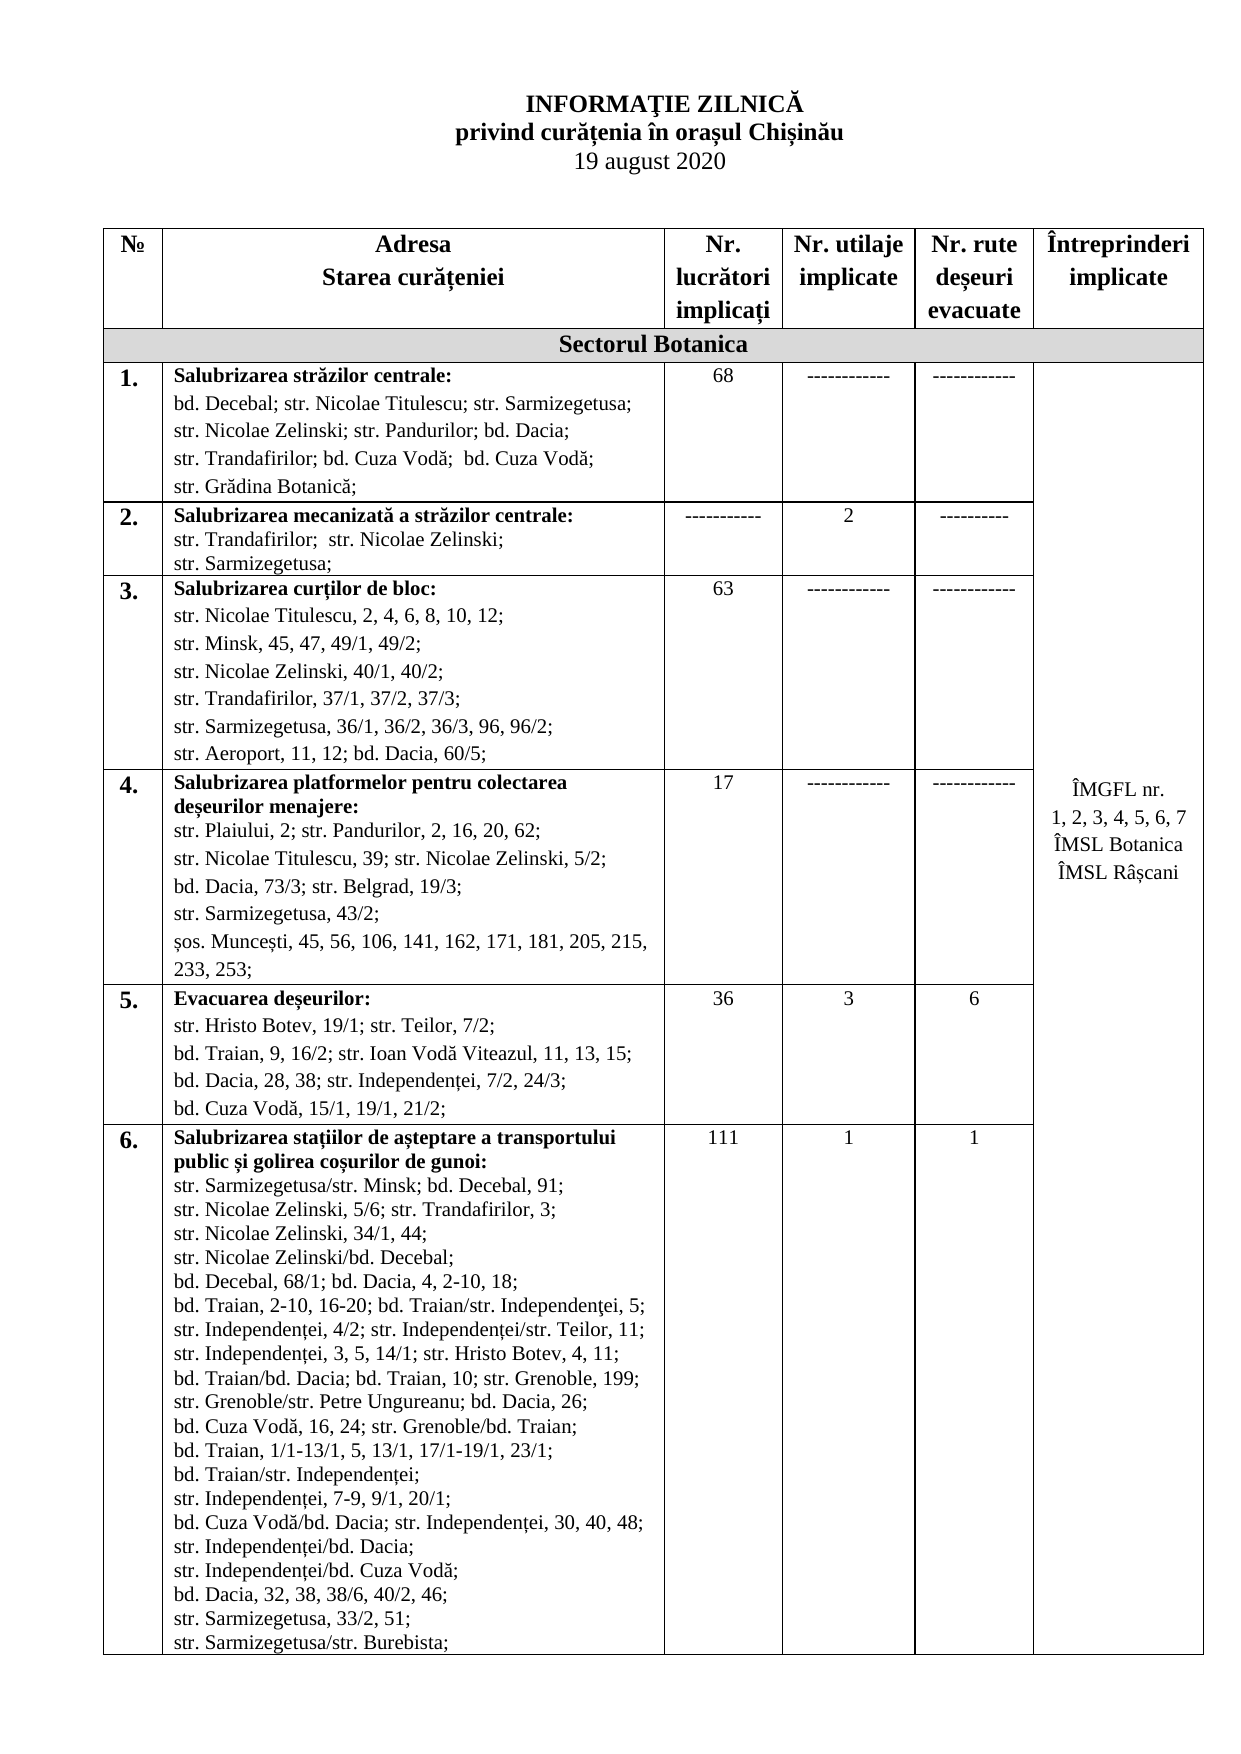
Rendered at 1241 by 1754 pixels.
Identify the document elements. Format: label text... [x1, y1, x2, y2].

table_header Adresa Starea curățeniei [163, 229, 664, 328]
table_cell ÎMGFL nr. 1, 2, 3, 4, 5, 6, 7 ÎMSL Botanica ÎMSL Râșcani [1034, 363, 1203, 1654]
text 19 august 2020 [148, 146, 1152, 175]
table_cell ------------ [783, 770, 914, 984]
table_cell 68 [665, 363, 782, 501]
table_cell 1 [916, 1125, 1033, 1654]
table_cell ------------ [783, 363, 914, 501]
table_cell Evacuarea deșeurilor: str. Hristo Botev, 19/1; str. Teilor, 7/2; bd. Traian, 9, 16/2; str. Ioan Vodă Viteazul, 11, 13, 15; bd. Dacia, 28, 38; str. Independenței, 7/2, 24/3; bd. Cuza Vodă, 15/1, 19/1, 21/2; [163, 985, 664, 1124]
table_cell Sectorul Botanica [104, 329, 1203, 362]
table_cell ------------ [783, 576, 914, 769]
table_cell Salubrizarea mecanizată a străzilor centrale: str. Trandafirilor; str. Nicolae Zelinski; str. Sarmizegetusa; [163, 503, 664, 575]
table_cell 6 [916, 985, 1033, 1124]
table_cell 1 [783, 1125, 914, 1654]
table_header Nr. lucrători implicați [665, 229, 782, 328]
table_header Nr. rute deșeuri evacuate [916, 229, 1033, 328]
table_cell ----------- [665, 503, 782, 575]
table_cell ------------ [916, 576, 1033, 769]
table_cell [104, 985, 162, 1124]
table_cell 17 [665, 770, 782, 984]
table_cell 2 [783, 503, 914, 575]
table_cell [104, 363, 162, 501]
table_cell 36 [665, 985, 782, 1124]
table_cell Salubrizarea platformelor pentru colectarea deșeurilor menajere: str. Plaiului, 2; str. Pandurilor, 2, 16, 20, 62; str. Nicolae Titulescu, 39; str. Nicolae Zelinski, 5/2; bd. Dacia, 73/3; str. Belgrad, 19/3; str. Sarmizegetusa, 43/2; șos. Muncești, 45, 56, 106, 141, 162, 171, 181, 205, 215, 233, 253; [163, 770, 664, 984]
table_cell [104, 503, 162, 575]
table_cell [104, 576, 162, 769]
table_cell 111 [665, 1125, 782, 1654]
table_header № [104, 229, 162, 328]
table_cell ------------ [916, 770, 1033, 984]
table_cell ---------- [916, 503, 1033, 575]
table_cell Salubrizarea curților de bloc: str. Nicolae Titulescu, 2, 4, 6, 8, 10, 12; str. Minsk, 45, 47, 49/1, 49/2; str. Nicolae Zelinski, 40/1, 40/2; str. Trandafirilor, 37/1, 37/2, 37/3; str. Sarmizegetusa, 36/1, 36/2, 36/3, 96, 96/2; str. Aeroport, 11, 12; bd. Dacia, 60/5; [163, 576, 664, 769]
table_cell Salubrizarea străzilor centrale: bd. Decebal; str. Nicolae Titulescu; str. Sarmizegetusa; str. Nicolae Zelinski; str. Pandurilor; bd. Dacia; str. Trandafirilor; bd. Cuza Vodă; bd. Cuza Vodă; str. Grădina Botanică; [163, 363, 664, 501]
text INFORMAŢIE ZILNICĂ [177, 89, 1152, 117]
table_cell [104, 1125, 162, 1654]
table_cell 3 [783, 985, 914, 1124]
table_header Întreprinderi implicate [1034, 229, 1203, 328]
table_cell 63 [665, 576, 782, 769]
text privind curățenia în orașul Chișinău [148, 117, 1152, 146]
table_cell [163, 1125, 664, 1654]
table_header Nr. utilaje implicate [783, 229, 914, 328]
table_cell ------------ [916, 363, 1033, 501]
table_cell [104, 770, 162, 984]
